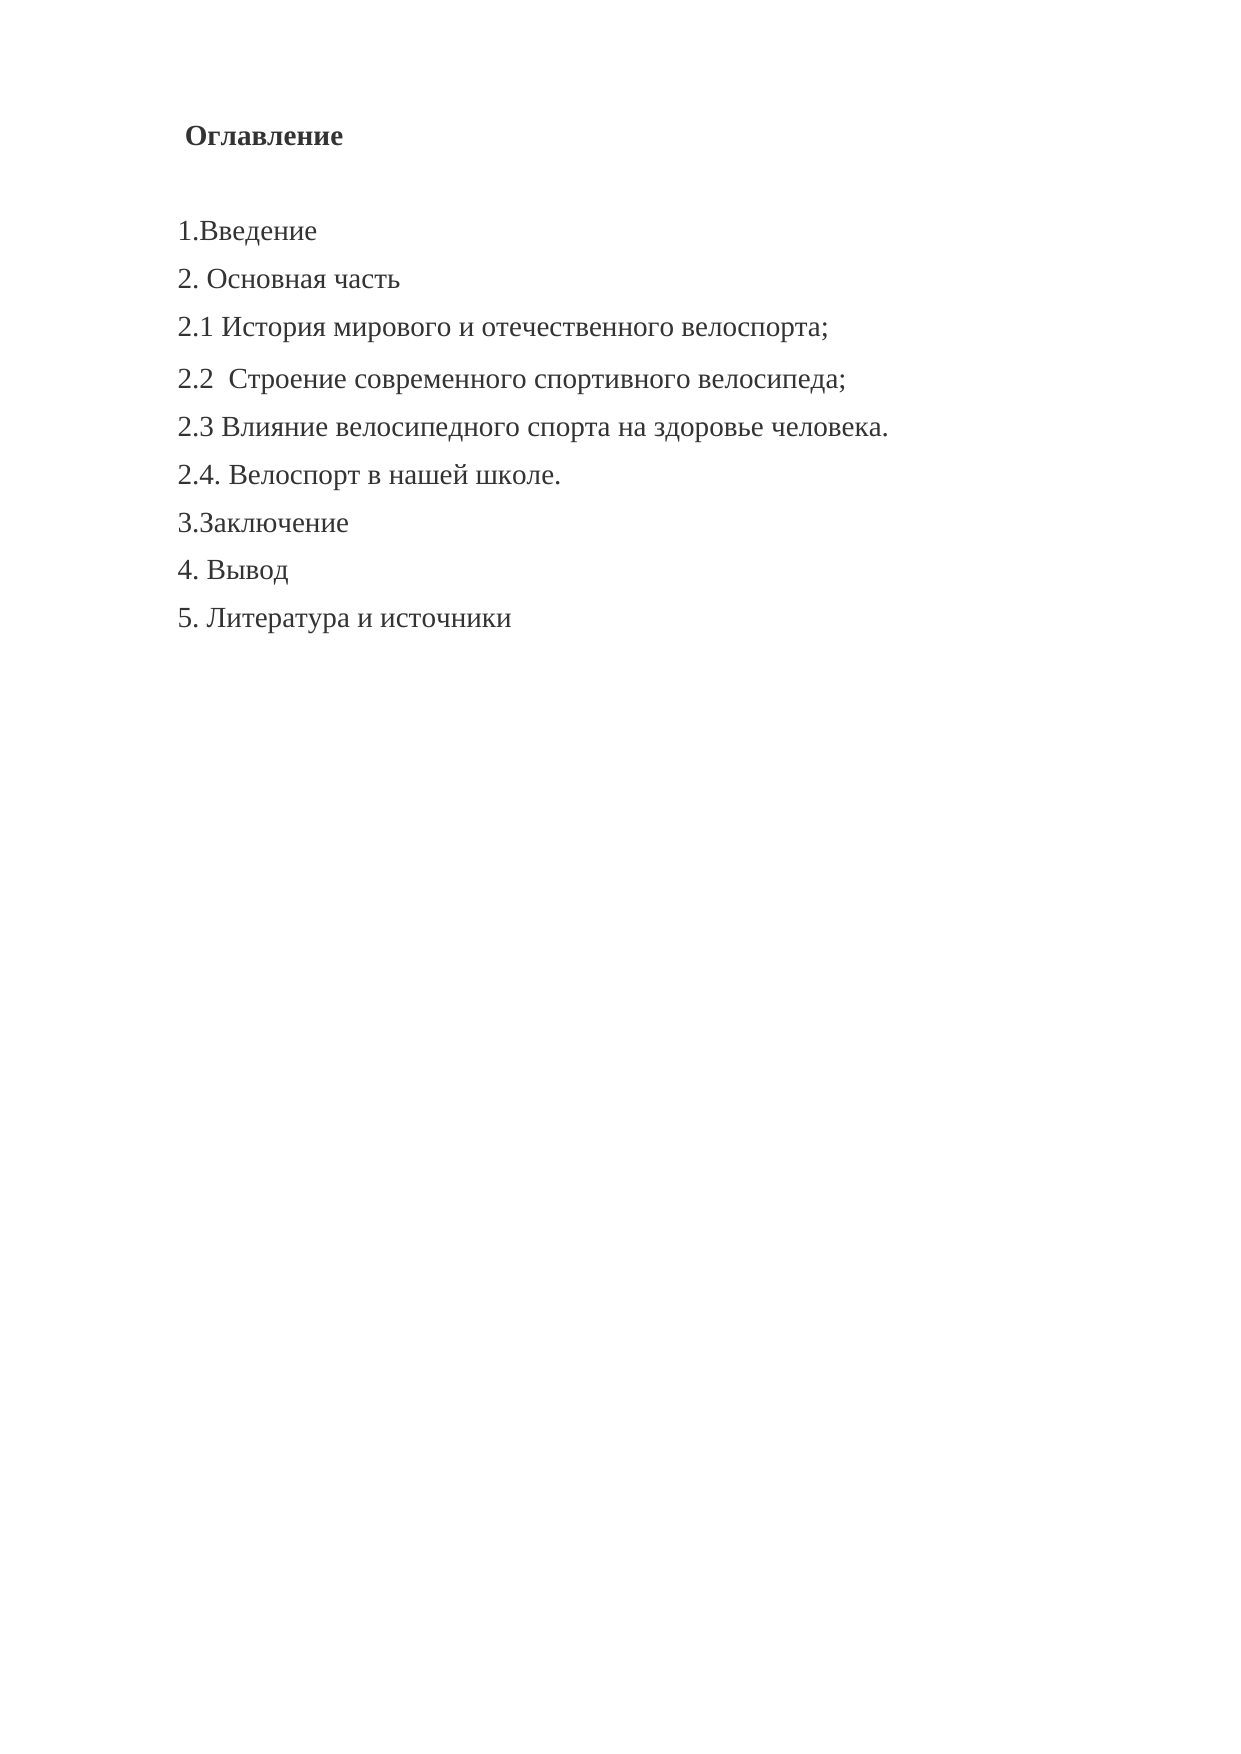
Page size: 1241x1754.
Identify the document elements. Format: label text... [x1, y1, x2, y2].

text 2.4. Велоспорт в нашей школе. [177, 457, 1152, 491]
text 3.Заключение [177, 505, 1152, 538]
text 2.3 Влияние велосипедного спорта на здоровье человека. [177, 409, 1152, 443]
text 2.2 Строение современного спортивного велосипеда; [177, 362, 1152, 395]
text Оглавление [177, 118, 1152, 152]
text 1.Введение [177, 213, 1152, 247]
text 5. Литература и источники [177, 600, 1152, 634]
text 4. Вывод [177, 552, 1152, 586]
text 2.1 История мирового и отечественного велоспорта; [177, 309, 1152, 342]
text 2. Основная часть [177, 261, 1152, 295]
